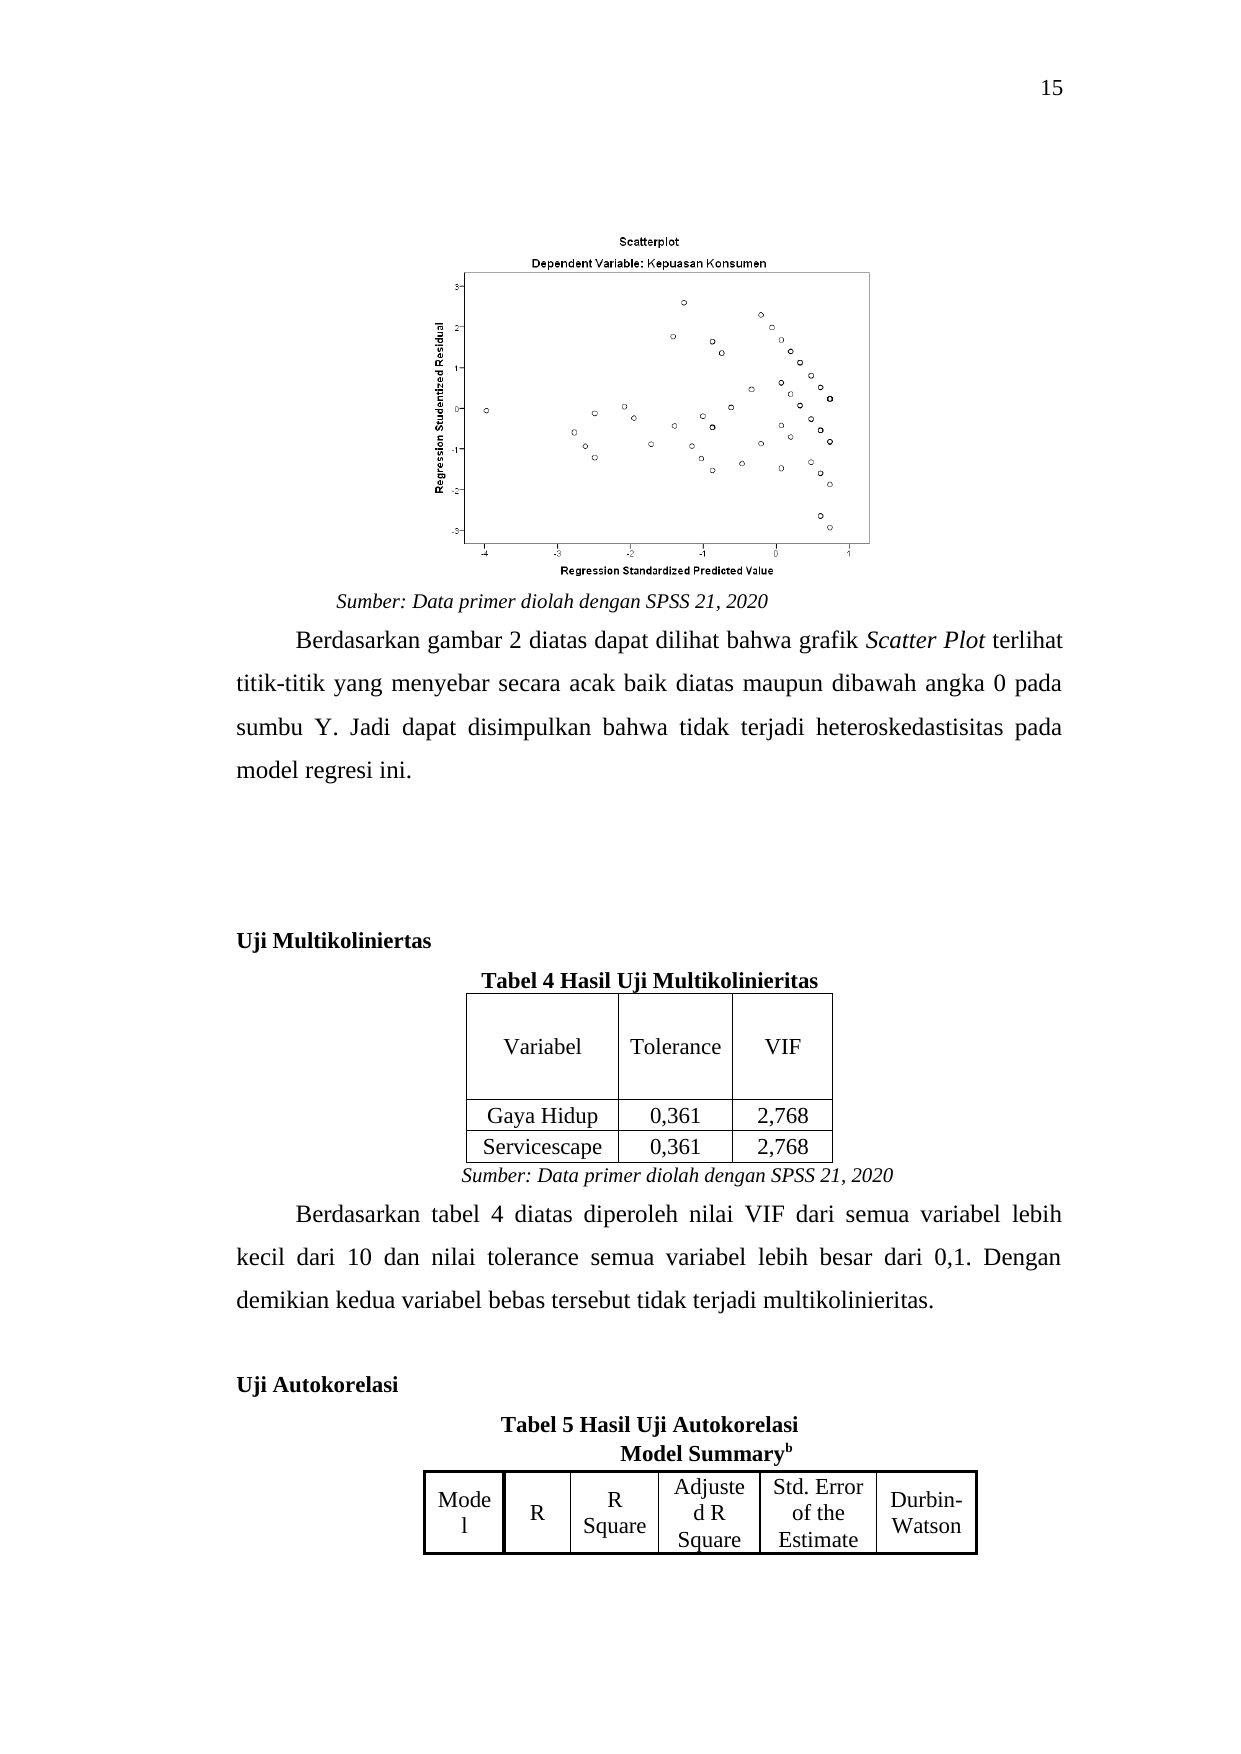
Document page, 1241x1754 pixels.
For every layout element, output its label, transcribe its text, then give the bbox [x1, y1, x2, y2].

table_header Variabel [467, 994, 618, 1099]
table_cell 2,768 [733, 1131, 832, 1162]
text Berdasarkan gambar 2 diatas dapat dilihat bahwa grafik Scatter Plot terlihat titik-titik yang menyebar secara acak baik diatas maupun dibawah angka 0 pada sumbu Y. Jadi dapat disimpulkan bahwa tidak terjadi heteroskedastisitas pada model regresi ini. [236, 625, 1063, 783]
table_header VIF [733, 994, 832, 1099]
text Tabel 5 Hasil Uji Autokorelasi [236, 1411, 1063, 1437]
list Sumber: Data primer diolah dengan SPSS 21, 2020 [236, 1163, 1063, 1187]
list Berdasarkan tabel 4 diatas diperoleh nilai VIF dari semua variabel lebih kecil dari 10 dan nilai tolerance semua variabel lebih besar dari 0,1. Dengan demikian kedua variabel bebas tersebut tidak terjadi multikolinieritas. [236, 1199, 1063, 1314]
table_cell R [506, 1473, 570, 1552]
text Uji Multikoliniertas [236, 927, 1063, 953]
table_cell Durbin-Watson [877, 1473, 975, 1552]
table_header Model Summaryb [425, 1437, 977, 1470]
table_header Tolerance [619, 994, 732, 1099]
table_cell Std. Error of the Estimate [761, 1473, 876, 1552]
table_cell Adjusted R Square [659, 1473, 759, 1552]
text Uji Autokorelasi [236, 1371, 1063, 1397]
list Sumber: Data primer diolah dengan SPSS 21, 2020 [236, 589, 1063, 613]
picture [422, 236, 875, 576]
table_cell 2,768 [733, 1100, 832, 1130]
table_cell Servicescape [467, 1131, 618, 1162]
table_cell Model [426, 1473, 502, 1552]
table_cell Gaya Hidup [467, 1100, 618, 1130]
table_cell R Square [571, 1473, 658, 1552]
table_cell 0,361 [619, 1100, 732, 1130]
table_cell 0,361 [619, 1131, 732, 1162]
list Tabel 4 Hasil Uji Multikolinieritas [236, 967, 1063, 993]
